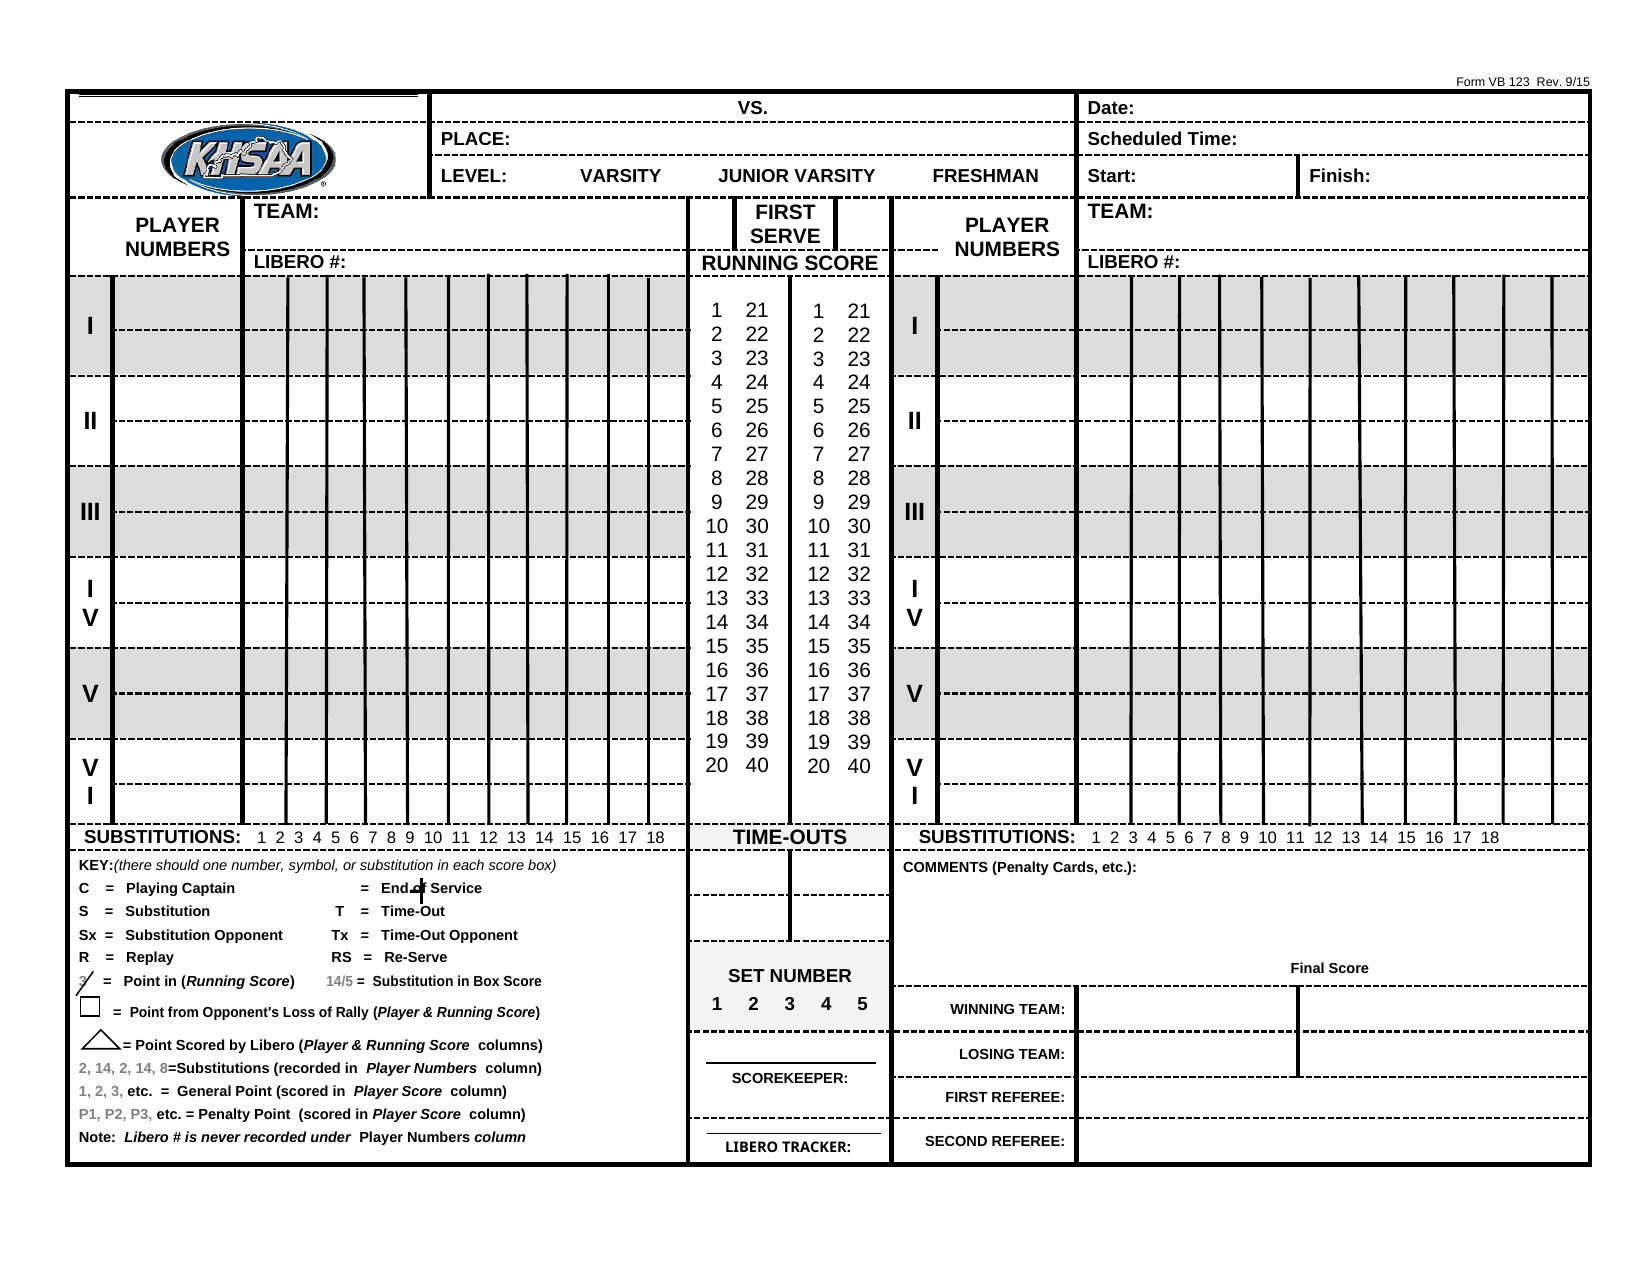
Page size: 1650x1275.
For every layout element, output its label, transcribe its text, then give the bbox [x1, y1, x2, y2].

table_cell [940, 692, 1074, 738]
table_cell [115, 375, 240, 420]
table_cell [328, 783, 363, 823]
table_cell [1457, 511, 1501, 556]
table_cell [1408, 465, 1452, 511]
table_cell [115, 329, 240, 374]
table_cell [115, 556, 240, 602]
table_cell [1361, 329, 1404, 374]
table_cell [1505, 738, 1550, 783]
table_cell PLACE: [432, 121, 1074, 154]
table_cell [690, 849, 788, 894]
table_cell [335, 121, 427, 196]
table_cell [410, 783, 446, 823]
table_cell [1134, 275, 1178, 329]
table_cell [569, 738, 607, 783]
table_cell [329, 602, 363, 647]
table_cell [450, 556, 487, 602]
table_cell [1133, 511, 1177, 556]
table_cell [329, 465, 363, 511]
table_cell [289, 511, 325, 556]
table_cell TEAM: [1079, 196, 1588, 249]
table_cell [115, 275, 240, 329]
table_cell RUNNING SCORE [690, 249, 889, 275]
table_cell [1555, 692, 1588, 738]
table_cell FIRST SERVE [737, 196, 833, 249]
table_cell [650, 692, 686, 738]
table_cell [1300, 985, 1588, 1030]
table_cell [1264, 275, 1308, 329]
table_cell [367, 602, 405, 647]
table_header Date: [1079, 94, 1588, 121]
table_cell [569, 783, 607, 823]
table_cell TIME-OUTS [690, 823, 889, 849]
table_cell [650, 647, 686, 692]
table_cell KEY:(there should one number, symbol, or substitution in each score box) C = Playing Captain = End of Service S = Substitution T = Time-Out Sx = Substitution Opponent Tx = Time-Out Opponent R = Replay RS = Re-Serve 3 = Point in (Running Score) 14/5 = Substitution in Box Score = Point from Opponent's Loss of Rally (Player & Running Score) = Point Scored by Libero (Player & Running Score columns) 2, 14, 2, 14, 8=Substitutions (recorded in Player Numbers column) 1, 2, 3, etc. = General Point (scored in Player Score column) P1, P2, P3, etc. = Penalty Point (scored in Player Score column) Note: Libero # is never recorded under Player Numbers column [70, 849, 686, 1162]
table_cell VI [894, 738, 935, 823]
table_cell [569, 420, 607, 465]
table_cell [1312, 556, 1359, 602]
table_cell [1554, 556, 1588, 602]
table_cell [1222, 420, 1260, 465]
table_cell [245, 511, 285, 556]
table_cell [409, 602, 446, 647]
table_cell [329, 556, 363, 602]
table_cell [245, 556, 285, 602]
table_cell [1456, 420, 1502, 465]
table_cell [245, 738, 284, 783]
table_cell [610, 420, 647, 465]
table_cell [690, 196, 732, 249]
table_cell [569, 692, 607, 738]
table_cell [569, 375, 607, 420]
table_cell [1181, 511, 1218, 556]
table_cell [1456, 465, 1502, 511]
table_cell [569, 275, 607, 329]
table_cell [1505, 783, 1551, 823]
table_cell [409, 511, 446, 556]
table_cell [569, 602, 607, 647]
table_cell LOSING TEAM: [894, 1030, 1074, 1076]
table_cell Finish: [1300, 154, 1588, 196]
table_cell [491, 692, 526, 738]
table_cell [115, 647, 240, 692]
table_cell [490, 375, 525, 420]
table_cell [1312, 738, 1360, 783]
table_cell [1265, 783, 1308, 823]
table_cell [610, 329, 647, 374]
table_cell [328, 692, 363, 738]
table_cell [70, 121, 161, 196]
table_cell [329, 647, 363, 692]
table_cell [70, 196, 113, 275]
table_cell [530, 783, 565, 823]
table_cell [491, 420, 525, 465]
table_cell [610, 465, 647, 511]
table_cell [1079, 275, 1129, 329]
table_cell [1133, 420, 1177, 465]
table_cell [530, 738, 565, 783]
table_cell SECOND REFEREE: [894, 1117, 1074, 1162]
table_cell PLAYER NUMBERS [113, 196, 240, 275]
table_cell [329, 275, 362, 329]
table_cell [366, 420, 404, 465]
table_cell [115, 465, 240, 511]
table_cell [1133, 692, 1177, 738]
table_cell [1079, 329, 1129, 374]
table_cell [1310, 275, 1357, 329]
table_cell [650, 511, 686, 556]
table_cell [1408, 602, 1453, 647]
table_cell [1407, 692, 1453, 738]
table_cell [115, 602, 240, 647]
table_cell [1555, 783, 1588, 823]
table_cell LIBERO #: [245, 249, 686, 275]
table_cell [1265, 556, 1308, 602]
table_cell [245, 783, 284, 823]
table_cell [1554, 602, 1588, 647]
table_cell [940, 602, 1074, 647]
table_cell [1408, 556, 1453, 602]
table_cell [1133, 375, 1177, 420]
table_cell 1 21 2 22 3 23 4 24 5 25 6 26 7 27 8 28 9 29 10 30 11 31 12 32 13 33 14 34 15 35 16 36 17 37 18 38 19 39 20 40 [690, 275, 788, 823]
table_cell [569, 647, 607, 692]
table_cell [894, 196, 937, 249]
table_cell [1312, 329, 1357, 374]
table_cell [1264, 375, 1308, 420]
table_cell [792, 849, 889, 894]
table_cell [1506, 465, 1550, 511]
table_cell [367, 556, 405, 602]
table_cell [451, 275, 486, 329]
table_cell [1312, 692, 1360, 738]
table_cell [491, 465, 525, 511]
table_cell [288, 738, 324, 783]
table_cell [529, 465, 565, 511]
table_cell [1133, 738, 1177, 783]
table_cell [450, 783, 487, 823]
table_cell [610, 692, 647, 738]
table_cell [1181, 738, 1219, 783]
table_cell [1407, 783, 1453, 823]
table_cell [1555, 738, 1588, 783]
table_cell [1079, 511, 1129, 556]
table_cell [1222, 602, 1261, 647]
table_cell [1407, 647, 1453, 692]
table_cell 1 21 2 22 3 23 4 24 5 25 6 26 7 27 8 28 9 29 10 30 11 31 12 32 13 33 14 34 15 35 16 36 17 37 18 38 19 39 20 40 [792, 275, 889, 823]
table_cell [245, 602, 285, 647]
table_header VS. [432, 94, 1074, 121]
table_cell [894, 249, 937, 275]
table_cell [1079, 420, 1129, 465]
table_cell [569, 556, 607, 602]
table_cell [1300, 1030, 1588, 1076]
table_cell [288, 647, 324, 692]
table_cell [1408, 275, 1452, 329]
table_cell [1079, 692, 1129, 738]
table_cell [1133, 602, 1177, 647]
table_cell [1079, 375, 1129, 420]
table_cell [530, 602, 565, 647]
table_cell [1554, 420, 1588, 465]
table_cell [408, 375, 446, 420]
table_cell [1408, 375, 1452, 420]
table_cell [610, 556, 647, 602]
table_cell [491, 783, 526, 823]
table_cell [1505, 692, 1550, 738]
table_cell [940, 275, 1074, 329]
table_cell [610, 738, 647, 783]
table_cell [1312, 420, 1358, 465]
table_cell [409, 556, 446, 602]
table_cell [1222, 647, 1261, 692]
table_cell [650, 556, 686, 602]
table_cell [650, 738, 686, 783]
table_cell [450, 511, 487, 556]
table_cell WINNING TEAM: [894, 985, 1074, 1030]
table_cell [529, 329, 565, 374]
table_cell LIBERO #: [1079, 249, 1588, 275]
table_cell [1364, 692, 1403, 738]
table_cell [940, 647, 1074, 692]
table_cell [1457, 692, 1501, 738]
table_cell [940, 329, 1074, 374]
table_cell [1181, 692, 1219, 738]
table_cell [1456, 375, 1502, 420]
table_cell IV [70, 556, 110, 647]
table_cell [1457, 783, 1501, 823]
table_cell [1456, 329, 1502, 374]
table_cell [610, 647, 647, 692]
table_cell [1457, 556, 1501, 602]
table_cell [1407, 738, 1453, 783]
table_cell [940, 738, 1074, 783]
table_cell [490, 275, 525, 329]
table_cell [1222, 511, 1261, 556]
table_cell [940, 420, 1074, 465]
table_cell [1506, 511, 1550, 556]
table_cell [1505, 556, 1550, 602]
table_cell [329, 511, 363, 556]
table_cell [1079, 1117, 1588, 1162]
table_cell [1182, 465, 1218, 511]
table_cell [409, 465, 446, 511]
table_cell [569, 329, 607, 374]
table_cell [450, 738, 487, 783]
table_cell [1554, 275, 1588, 329]
table_cell [429, 196, 686, 249]
table_cell IV [894, 556, 935, 647]
table_cell [491, 556, 525, 602]
table_cell [1312, 783, 1360, 823]
table_cell [328, 738, 363, 783]
table_cell [115, 738, 240, 783]
table_cell II [70, 375, 110, 465]
table_cell III [894, 465, 935, 556]
table_cell [529, 420, 565, 465]
table_cell [1223, 692, 1261, 738]
table_cell [1079, 465, 1129, 511]
table_cell [610, 275, 649, 329]
table_cell [1222, 275, 1260, 329]
table_cell [650, 375, 686, 420]
table_cell [1312, 602, 1359, 647]
table_cell [450, 647, 487, 692]
table_cell [409, 738, 446, 783]
table_cell [1181, 783, 1219, 823]
table_cell [490, 329, 525, 374]
table_cell [1457, 738, 1501, 783]
table_cell [366, 329, 404, 374]
table_cell [690, 894, 788, 939]
table_cell [409, 692, 446, 738]
table_cell [1363, 602, 1403, 647]
table_cell [329, 420, 362, 465]
table_cell [530, 692, 565, 738]
table_cell [329, 375, 362, 420]
table_cell I [70, 275, 110, 374]
table_cell [1222, 465, 1260, 511]
table_cell [367, 465, 405, 511]
table_cell [1312, 465, 1358, 511]
table_cell [1363, 647, 1403, 692]
table_cell [650, 329, 686, 374]
table_cell [1222, 375, 1260, 420]
table_cell [1363, 556, 1403, 602]
table_cell [1079, 647, 1129, 692]
table_cell [408, 275, 446, 329]
table_cell [491, 602, 526, 647]
table_cell [1360, 275, 1404, 329]
table_cell [1264, 465, 1308, 511]
table_cell [1133, 783, 1177, 823]
table_cell [1079, 1030, 1296, 1076]
table_cell [115, 783, 240, 823]
table_cell [1181, 602, 1218, 647]
table_cell [1554, 329, 1588, 374]
table_cell LEVEL: VARSITY JUNIOR VARSITY FRESHMAN [432, 154, 1074, 196]
table_cell [288, 783, 324, 823]
table_cell [1079, 1076, 1588, 1117]
table_cell [366, 375, 404, 420]
table_cell [1265, 647, 1308, 692]
table_cell [530, 647, 565, 692]
table_cell [408, 420, 446, 465]
table_cell [529, 375, 565, 420]
table_cell [115, 420, 240, 465]
table_cell [1223, 783, 1261, 823]
table_cell [451, 420, 486, 465]
table_cell [290, 275, 325, 329]
table_cell [1408, 329, 1452, 374]
table_cell [451, 375, 486, 420]
table_cell [491, 511, 525, 556]
table_cell [491, 738, 526, 783]
table_cell [1362, 465, 1404, 511]
table_cell [1364, 783, 1403, 823]
table_cell [1134, 329, 1177, 374]
table_cell [940, 556, 1074, 602]
table_cell [245, 375, 285, 420]
table_cell [650, 465, 686, 511]
table_cell [1506, 420, 1550, 465]
table_cell SUBSTITUTIONS: 1 2 3 4 5 6 7 8 9 10 11 12 13 14 15 16 17 18 [70, 823, 686, 849]
table_cell [409, 647, 446, 692]
picture [161, 122, 336, 197]
table_cell [1505, 602, 1550, 647]
table_cell [1457, 602, 1501, 647]
table_cell V [894, 647, 935, 738]
table_cell [1079, 783, 1129, 823]
table_cell [1506, 275, 1550, 329]
table_cell [289, 556, 325, 602]
table_cell [289, 375, 325, 420]
table_cell [1079, 602, 1129, 647]
table_cell [940, 511, 1074, 556]
table_cell [1408, 420, 1452, 465]
table_cell [1265, 511, 1308, 556]
table_cell [1362, 420, 1404, 465]
table_cell [367, 647, 405, 692]
table_cell SCOREKEEPER: [690, 1030, 889, 1117]
table_cell Start: [1079, 154, 1296, 196]
table_cell [1361, 375, 1404, 420]
table_cell [451, 465, 486, 511]
table_cell [451, 329, 486, 374]
table_cell COMMENTS (Penalty Cards, etc.): Final Score [894, 849, 1588, 985]
table_cell [650, 420, 686, 465]
table_header [70, 94, 427, 121]
table_cell [1265, 692, 1308, 738]
table_cell [1364, 738, 1403, 783]
table_cell [245, 465, 285, 511]
table_cell [329, 329, 362, 374]
table_cell SET NUMBER 1 2 3 4 5 [690, 940, 889, 1030]
table_cell [1181, 556, 1218, 602]
table_cell [1133, 465, 1177, 511]
table_cell [1223, 738, 1261, 783]
table_cell [940, 783, 1074, 823]
table_cell [245, 420, 285, 465]
table_cell [367, 511, 405, 556]
table_cell [529, 511, 565, 556]
table_cell [1182, 329, 1218, 374]
table_cell [650, 275, 686, 329]
table_cell [366, 275, 404, 329]
table_cell [1264, 329, 1308, 374]
table_cell [1079, 985, 1296, 1030]
table_cell [408, 329, 446, 374]
table_cell [1312, 511, 1358, 556]
table_cell [1182, 420, 1218, 465]
table_cell [650, 783, 686, 823]
table_cell V [70, 647, 110, 738]
table_cell [838, 196, 889, 249]
table_cell [367, 738, 405, 783]
table_cell TEAM: [245, 196, 429, 249]
table_cell [1312, 375, 1358, 420]
table_cell [450, 692, 487, 738]
table_cell [1457, 647, 1501, 692]
table_cell [245, 329, 286, 374]
table_cell [1506, 375, 1550, 420]
table_cell FIRST REFEREE: [894, 1076, 1074, 1117]
table_cell [650, 602, 686, 647]
table_cell [792, 894, 889, 939]
table_cell [1554, 465, 1588, 511]
table_cell [289, 465, 325, 511]
table_cell [1079, 556, 1129, 602]
table_cell [1554, 375, 1588, 420]
table_cell [1133, 647, 1177, 692]
table_cell [290, 329, 325, 374]
table_cell [569, 511, 607, 556]
table_cell [1133, 556, 1177, 602]
table_cell PLAYER NUMBERS [938, 196, 1074, 275]
table_cell II [894, 375, 935, 465]
table_cell [1264, 420, 1308, 465]
table_cell [115, 692, 240, 738]
table_cell [450, 602, 487, 647]
table_cell [1456, 275, 1502, 329]
table_cell [1222, 556, 1261, 602]
table_cell I [894, 275, 935, 374]
table_cell [1362, 511, 1403, 556]
table_cell [1079, 738, 1129, 783]
table_cell VI [70, 738, 110, 823]
table_cell Scheduled Time: [1079, 121, 1588, 154]
table_cell SUBSTITUTIONS: 1 2 3 4 5 6 7 8 9 10 11 12 13 14 15 16 17 18 [894, 823, 1588, 849]
table_cell [1265, 738, 1308, 783]
table_cell [1312, 647, 1359, 692]
table_cell [1265, 602, 1308, 647]
table_cell [530, 556, 565, 602]
table_cell [289, 602, 325, 647]
table_cell [115, 511, 240, 556]
table_cell [940, 465, 1074, 511]
table_cell [288, 692, 324, 738]
table_cell [610, 375, 647, 420]
table_cell [367, 783, 406, 823]
table_cell [610, 511, 647, 556]
table_cell [1505, 647, 1550, 692]
table_cell [569, 465, 607, 511]
table_cell [940, 375, 1074, 420]
table_cell [690, 1117, 889, 1162]
table_cell [610, 783, 647, 823]
table_cell [1181, 647, 1218, 692]
table_cell [610, 602, 647, 647]
table_cell [1554, 511, 1588, 556]
table_cell [1222, 329, 1260, 374]
table_cell III [70, 465, 110, 556]
table_cell [245, 647, 285, 692]
table_cell [245, 275, 287, 329]
table_cell [367, 692, 405, 738]
table_cell [1408, 511, 1453, 556]
table_cell [289, 420, 325, 465]
table_cell [1182, 375, 1218, 420]
table_cell [1506, 329, 1550, 374]
table_cell [245, 692, 284, 738]
table_cell [529, 275, 565, 329]
table_cell [1182, 275, 1218, 329]
table_cell [491, 647, 526, 692]
table_cell [1554, 647, 1588, 692]
